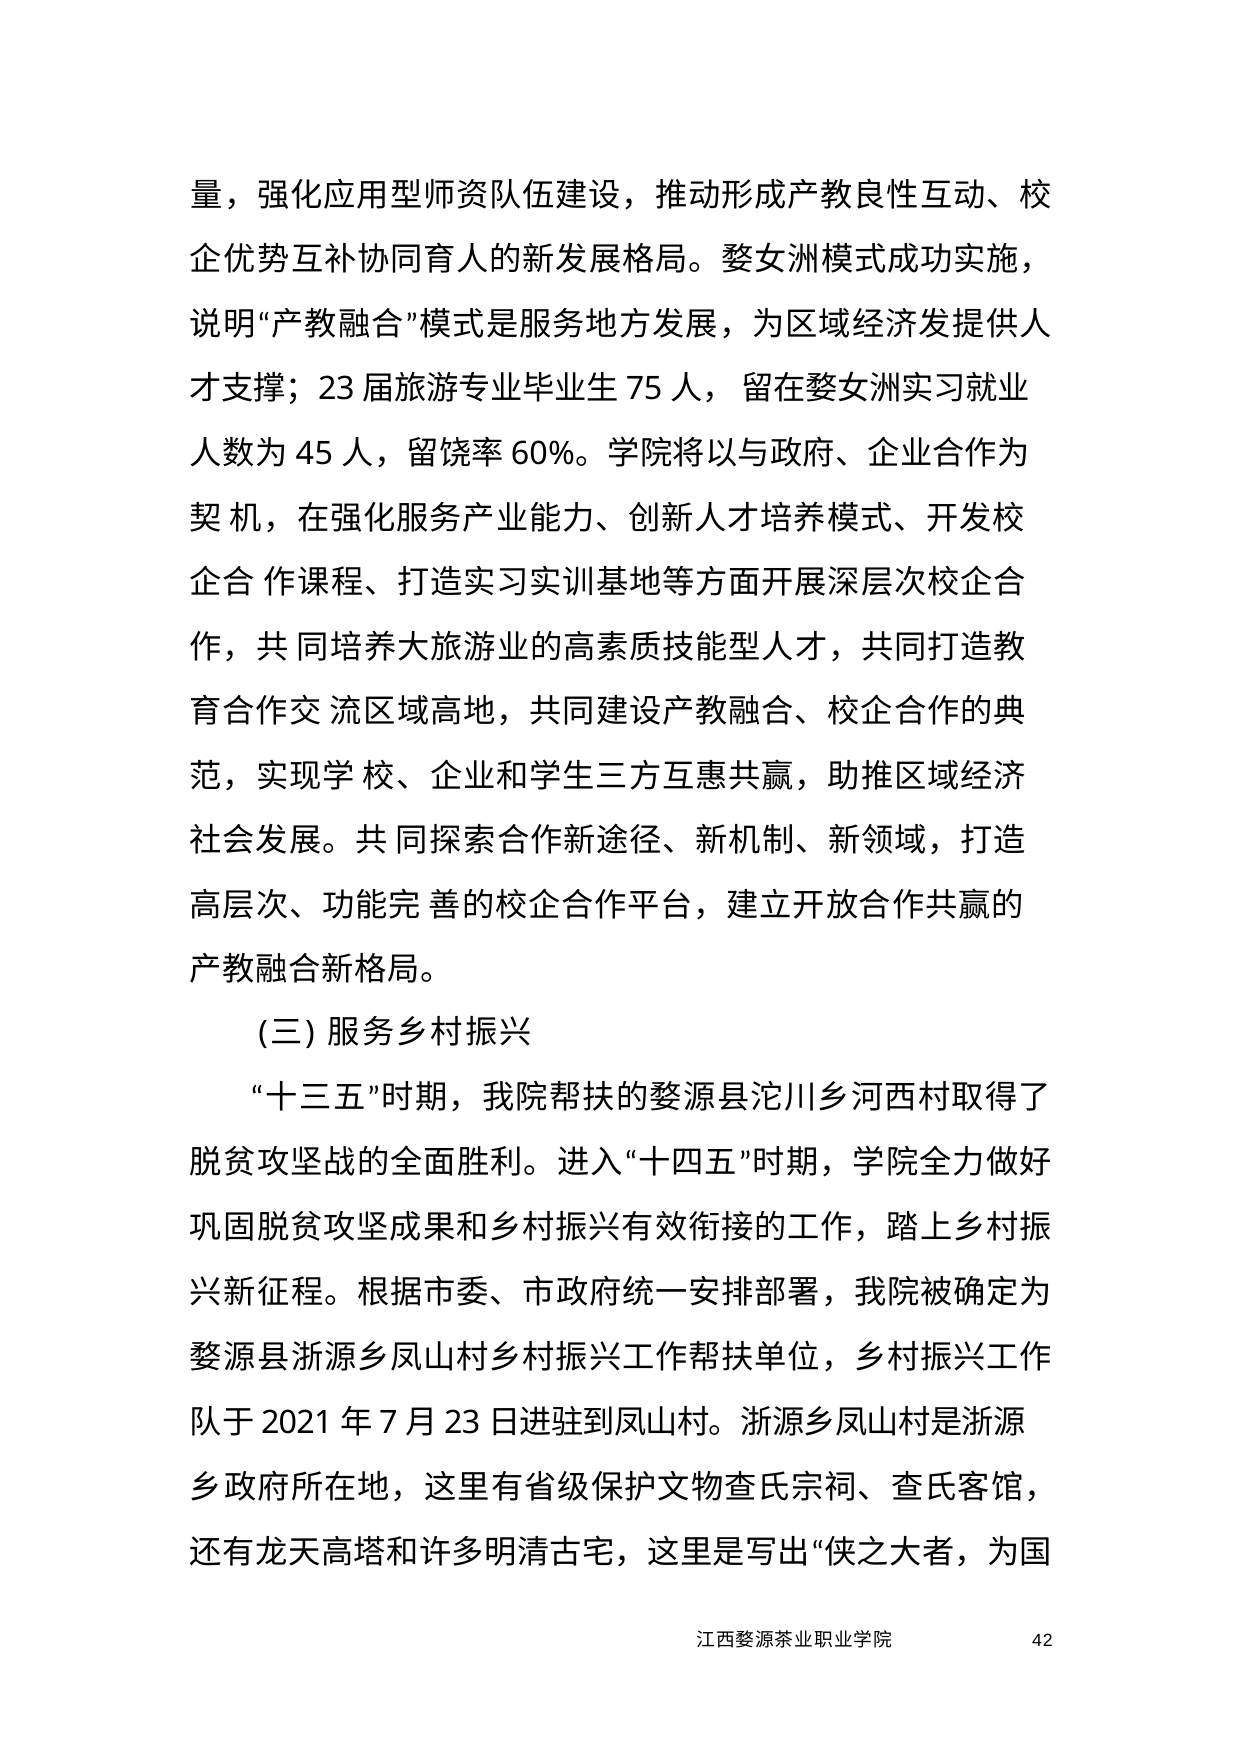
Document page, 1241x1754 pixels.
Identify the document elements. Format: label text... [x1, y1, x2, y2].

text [189, 1071, 1059, 1572]
text 量，强化应用型师资队伍建设，推动形成产教良性互动、校 企优势互补协同育人的新发展格局。婺女洲模式成功实施， 说明“产教融合”模式是服务地方发展，为区域经济发提供人 才支撑；23 届旅游专业毕业生 75 人， 留在婺女洲实习就业 人数为 45 人，留饶率60%。学院将以与政府、企业合作为契 机，在强化服务产业能力、创新人才培养模式、开发校企合 作课程、打造实习实训基地等方面开展深层次校企合作，共 同培养大旅游业的高素质技能型人才，共同打造教育合作交 流区域高地，共同建设产教融合、校企合作的典范，实现学 校、企业和学生三方互惠共赢，助推区域经济社会发展。共 同探索合作新途径、新机制、新领域，打造高层次、功能完 善的校企合作平台，建立开放合作共赢的产教融合新格局。 [189, 169, 1053, 990]
text (三) 服务乡村振兴 [258, 1007, 1059, 1052]
